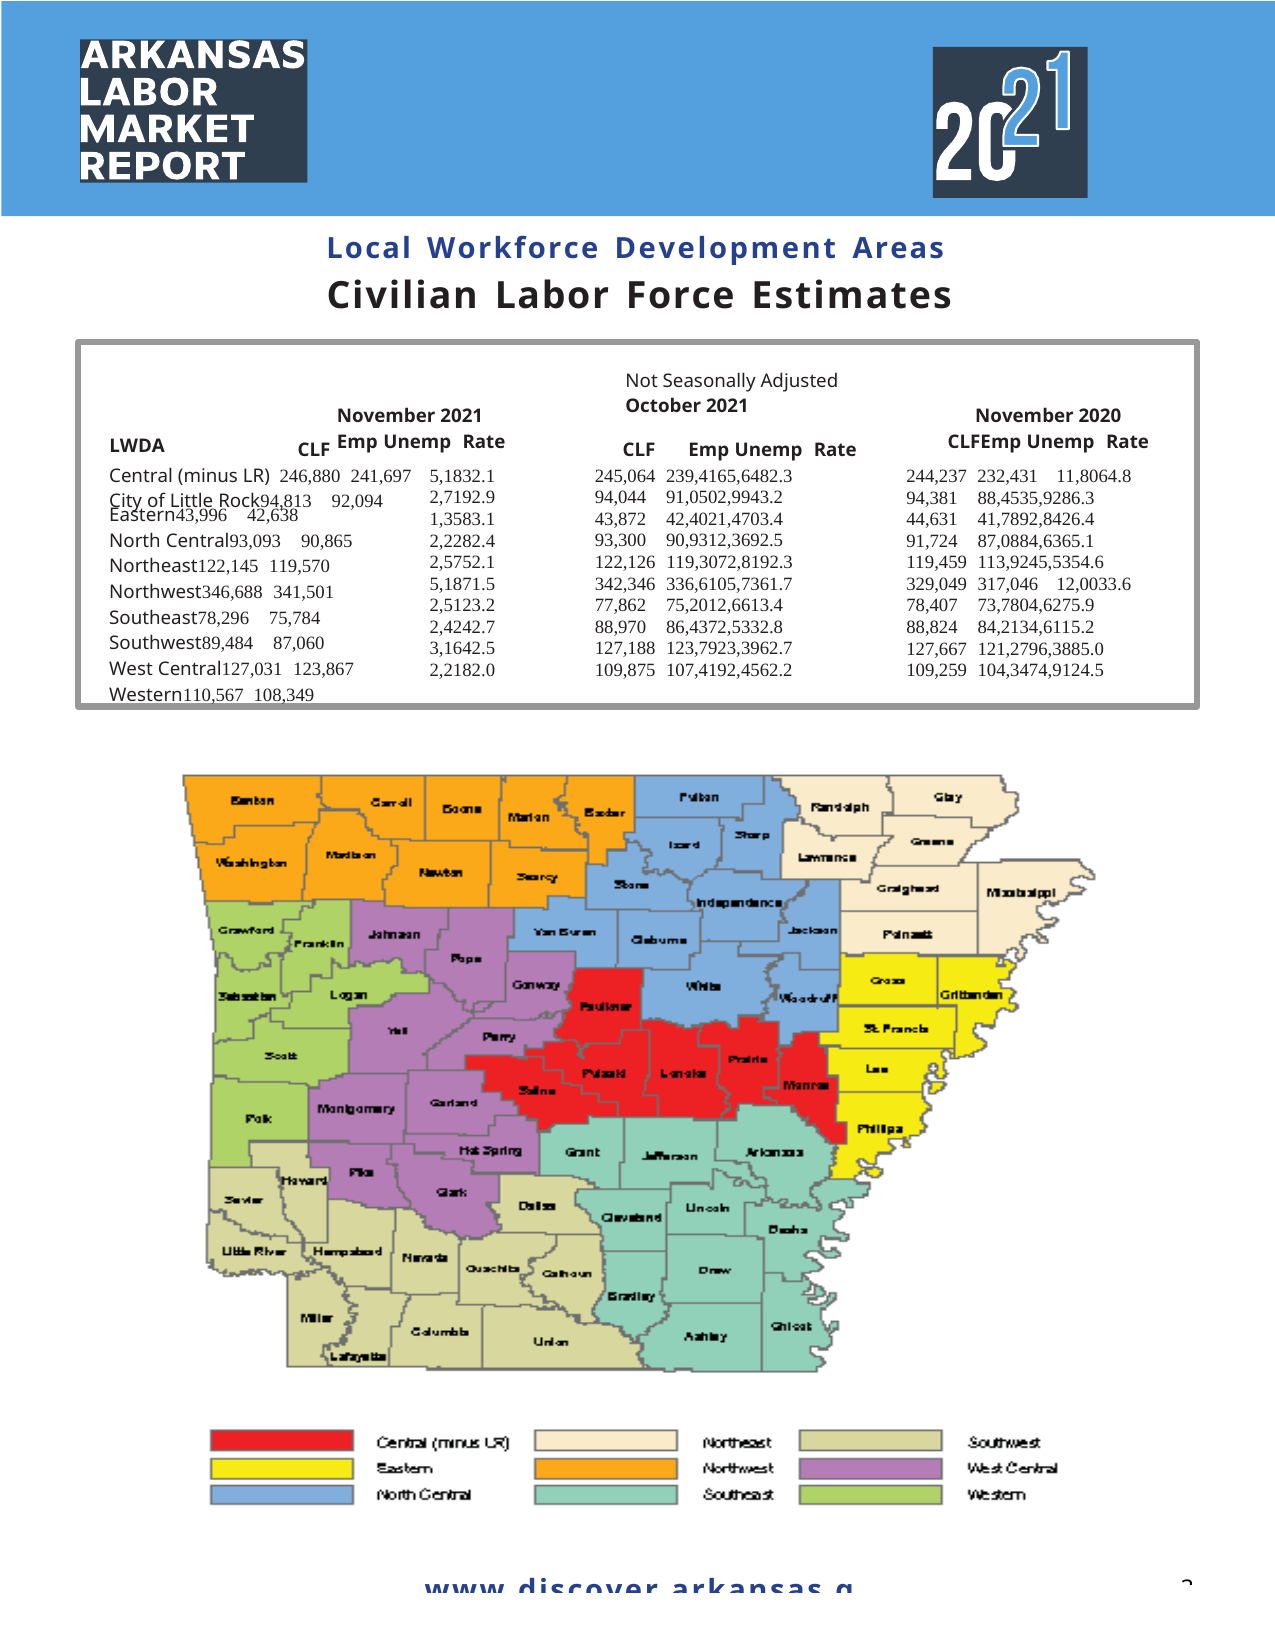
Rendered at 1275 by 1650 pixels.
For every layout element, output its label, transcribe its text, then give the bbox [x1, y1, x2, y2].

text Civilian Labor Force Estimates [195, 268, 1083, 319]
subtitle Local Workforce Development Areas [195, 227, 1082, 267]
picture [145, 718, 1117, 1532]
